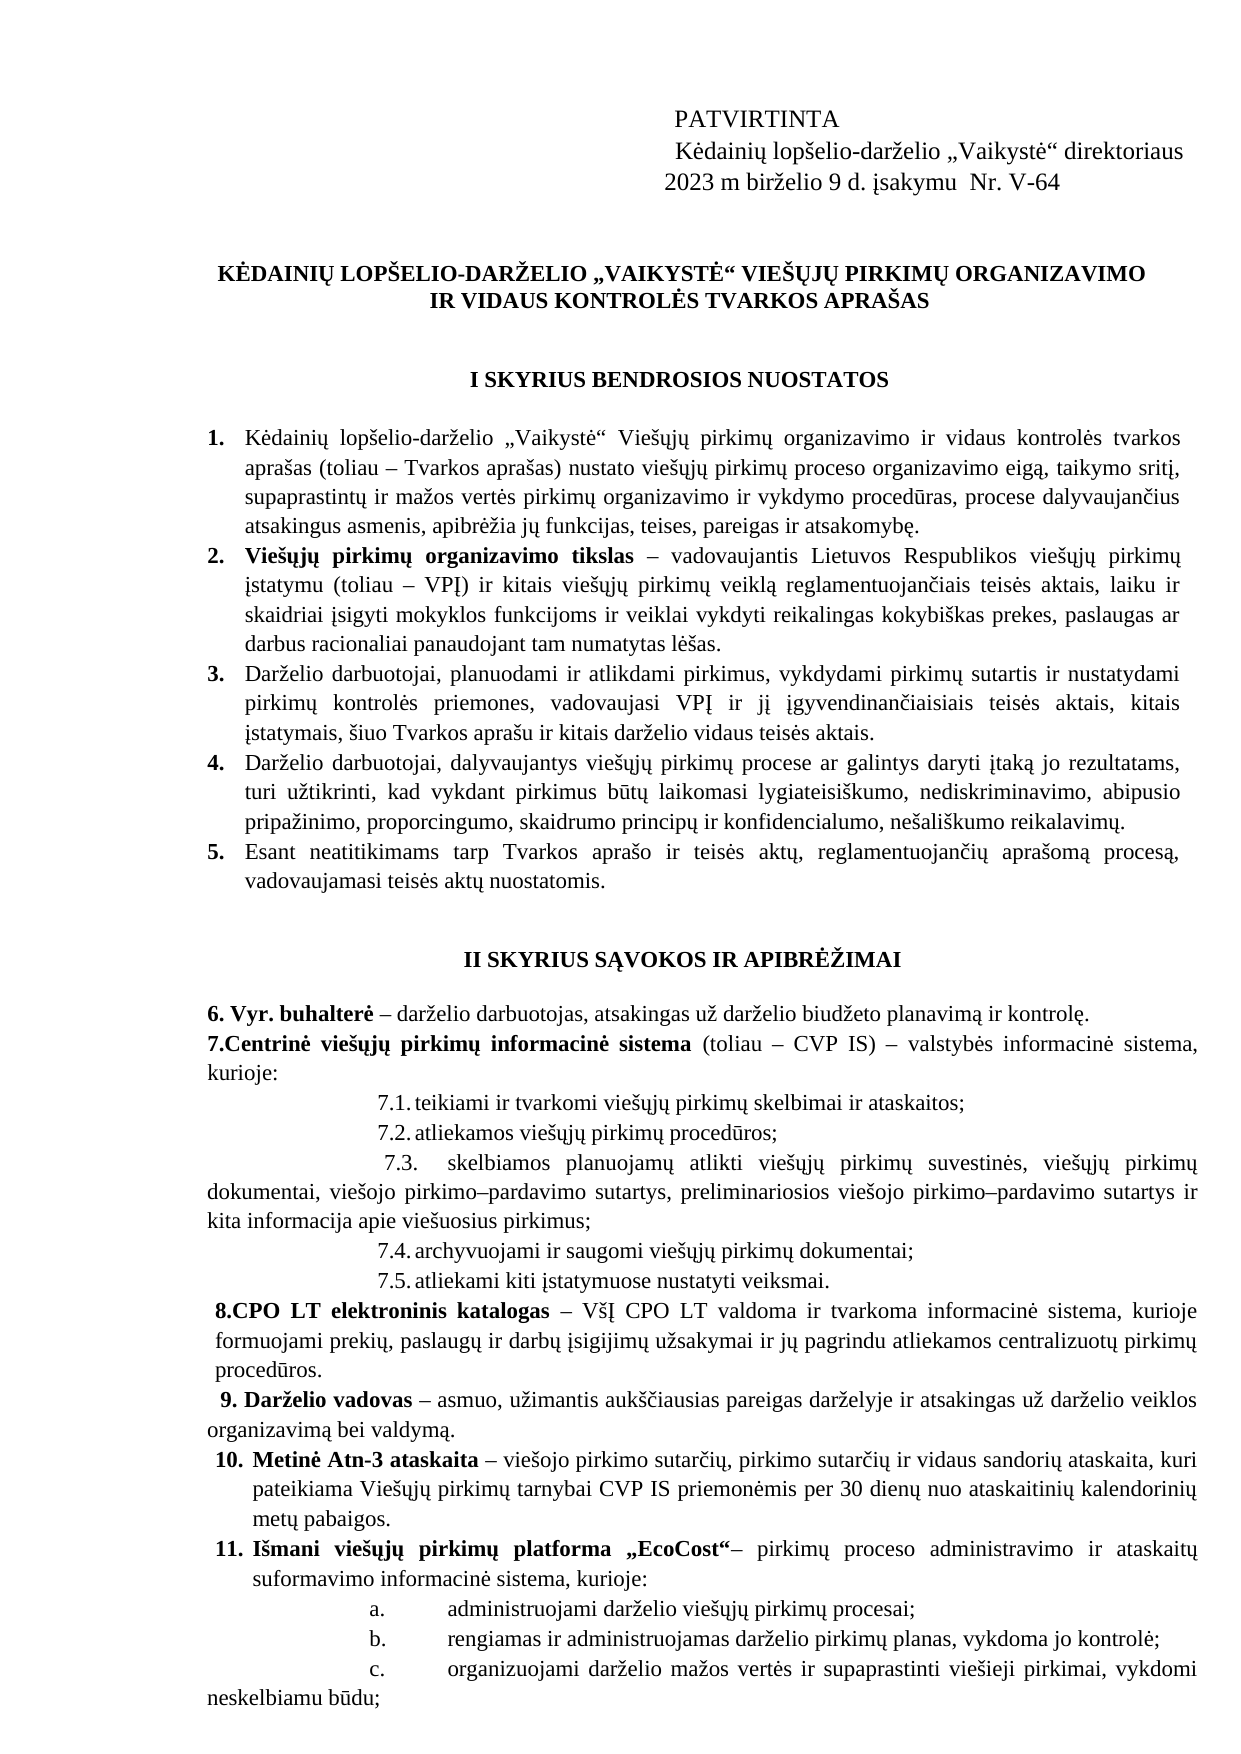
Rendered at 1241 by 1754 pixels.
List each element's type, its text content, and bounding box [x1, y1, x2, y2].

text Kėdainių lopšelio-darželio „Vaikystė“ direktoriaus [177, 136, 1183, 164]
list atliekami kiti įstatymuose nustatyti veiksmai. [377, 1268, 1199, 1294]
list atliekamos viešųjų pirkimų procedūros; [377, 1119, 1199, 1145]
text 9. Darželio vadovas – asmuo, užimantis aukščiausias pareigas darželyje ir atsakingas už darželio veiklos organizavimą bei valdymą. [207, 1387, 1199, 1442]
list Kėdainių lopšelio-darželio „Vaikystė“ Viešųjų pirkimų organizavimo ir vidaus kontrolės tvarkos aprašas (toliau – Tvarkos aprašas) nustato viešųjų pirkimų proceso organizavimo eigą, taikymo sritį, supaprastintų ir mažos vertės pirkimų organizavimo ir vykdymo procedūras, procese dalyvaujančius atsakingus asmenis, apibrėžia jų funkcijas, teises, pareigas ir atsakomybę. [207, 424, 1182, 539]
text 2023 m birželio 9 d. įsakymu Nr. V-64 [178, 167, 1183, 196]
text KĖDAINIŲ LOPŠELIO-DARŽELIO „VAIKYSTĖ“ VIEŠŲJŲ PIRKIMŲ ORGANIZAVIMO IR VIDAUS KONTROLĖS TVARKOS APRAŠAS [200, 260, 1158, 314]
list skelbiamos planuojamų atlikti viešųjų pirkimų suvestinės, viešųjų pirkimų dokumentai, viešojo pirkimo–pardavimo sutartys, preliminariosios viešojo pirkimo–pardavimo sutartys ir kita informacija apie viešuosius pirkimus; [207, 1149, 1199, 1234]
list Darželio darbuotojai, dalyvaujantys viešųjų pirkimų procese ar galintys daryti įtaką jo rezultatams, turi užtikrinti, kad vykdant pirkimus būtų laikomasi lygiateisiškumo, nediskriminavimo, abipusio pripažinimo, proporcingumo, skaidrumo principų ir konfidencialumo, nešališkumo reikalavimų. [207, 749, 1182, 834]
list archyvuojami ir saugomi viešųjų pirkimų dokumentai; [377, 1238, 1199, 1264]
subtitle II SKYRIUS SĄVOKOS IR APIBRĖŽIMAI [200, 946, 1158, 972]
list administruojami darželio viešųjų pirkimų procesai; [327, 1595, 1199, 1621]
subtitle I SKYRIUS BENDROSIOS NUOSTATOS [200, 366, 1158, 392]
list organizuojami darželio mažos vertės ir supaprastinti viešieji pirkimai, vykdomi neskelbiamu būdu; [207, 1655, 1199, 1711]
text 7.Centrinė viešųjų pirkimų informacinė sistema (toliau – CVP IS) – valstybės informacinė sistema, kurioje: [207, 1030, 1199, 1086]
list Išmani viešųjų pirkimų platforma „EcoCost“– pirkimų proceso administravimo ir ataskaitų suformavimo informacinė sistema, kurioje: [215, 1535, 1199, 1591]
text 8.CPO LT elektroninis katalogas – VšĮ CPO LT valdoma ir tvarkoma informacinė sistema, kurioje formuojami prekių, paslaugų ir darbų įsigijimų užsakymai ir jų pagrindu atliekamos centralizuotų pirkimų procedūros. [215, 1298, 1199, 1383]
list Viešųjų pirkimų organizavimo tikslas – vadovaujantis Lietuvos Respublikos viešųjų pirkimų įstatymu (toliau – VPĮ) ir kitais viešųjų pirkimų veiklą reglamentuojančiais teisės aktais, laiku ir skaidriai įsigyti mokyklos funkcijoms ir veiklai vykdyti reikalingas kokybiškas prekes, paslaugas ar darbus racionaliai panaudojant tam numatytas lėšas. [207, 542, 1182, 657]
list rengiamas ir administruojamas darželio pirkimų planas, vykdoma jo kontrolė; [327, 1625, 1199, 1651]
list Metinė Atn-3 ataskaita – viešojo pirkimo sutarčių, pirkimo sutarčių ir vidaus sandorių ataskaita, kuri pateikiama Viešųjų pirkimų tarnybai CVP IS priemonėmis per 30 dienų nuo ataskaitinių kalendorinių metų pabaigos. [215, 1446, 1199, 1532]
list Esant neatitikimams tarp Tvarkos aprašo ir teisės aktų, reglamentuojančių aprašomą procesą, vadovaujamasi teisės aktų nuostatomis. [207, 838, 1182, 894]
text 6. Vyr. buhalterė – darželio darbuotojas, atsakingas už darželio biudžeto planavimą ir kontrolę. [207, 1000, 1199, 1026]
text PATVIRTINTA [178, 104, 1180, 133]
list teikiami ir tvarkomi viešųjų pirkimų skelbimai ir ataskaitos; [377, 1089, 1199, 1116]
list Darželio darbuotojai, planuodami ir atlikdami pirkimus, vykdydami pirkimų sutartis ir nustatydami pirkimų kontrolės priemones, vadovaujasi VPĮ ir jį įgyvendinančiaisiais teisės aktais, kitais įstatymais, šiuo Tvarkos aprašu ir kitais darželio vidaus teisės aktais. [207, 660, 1182, 745]
